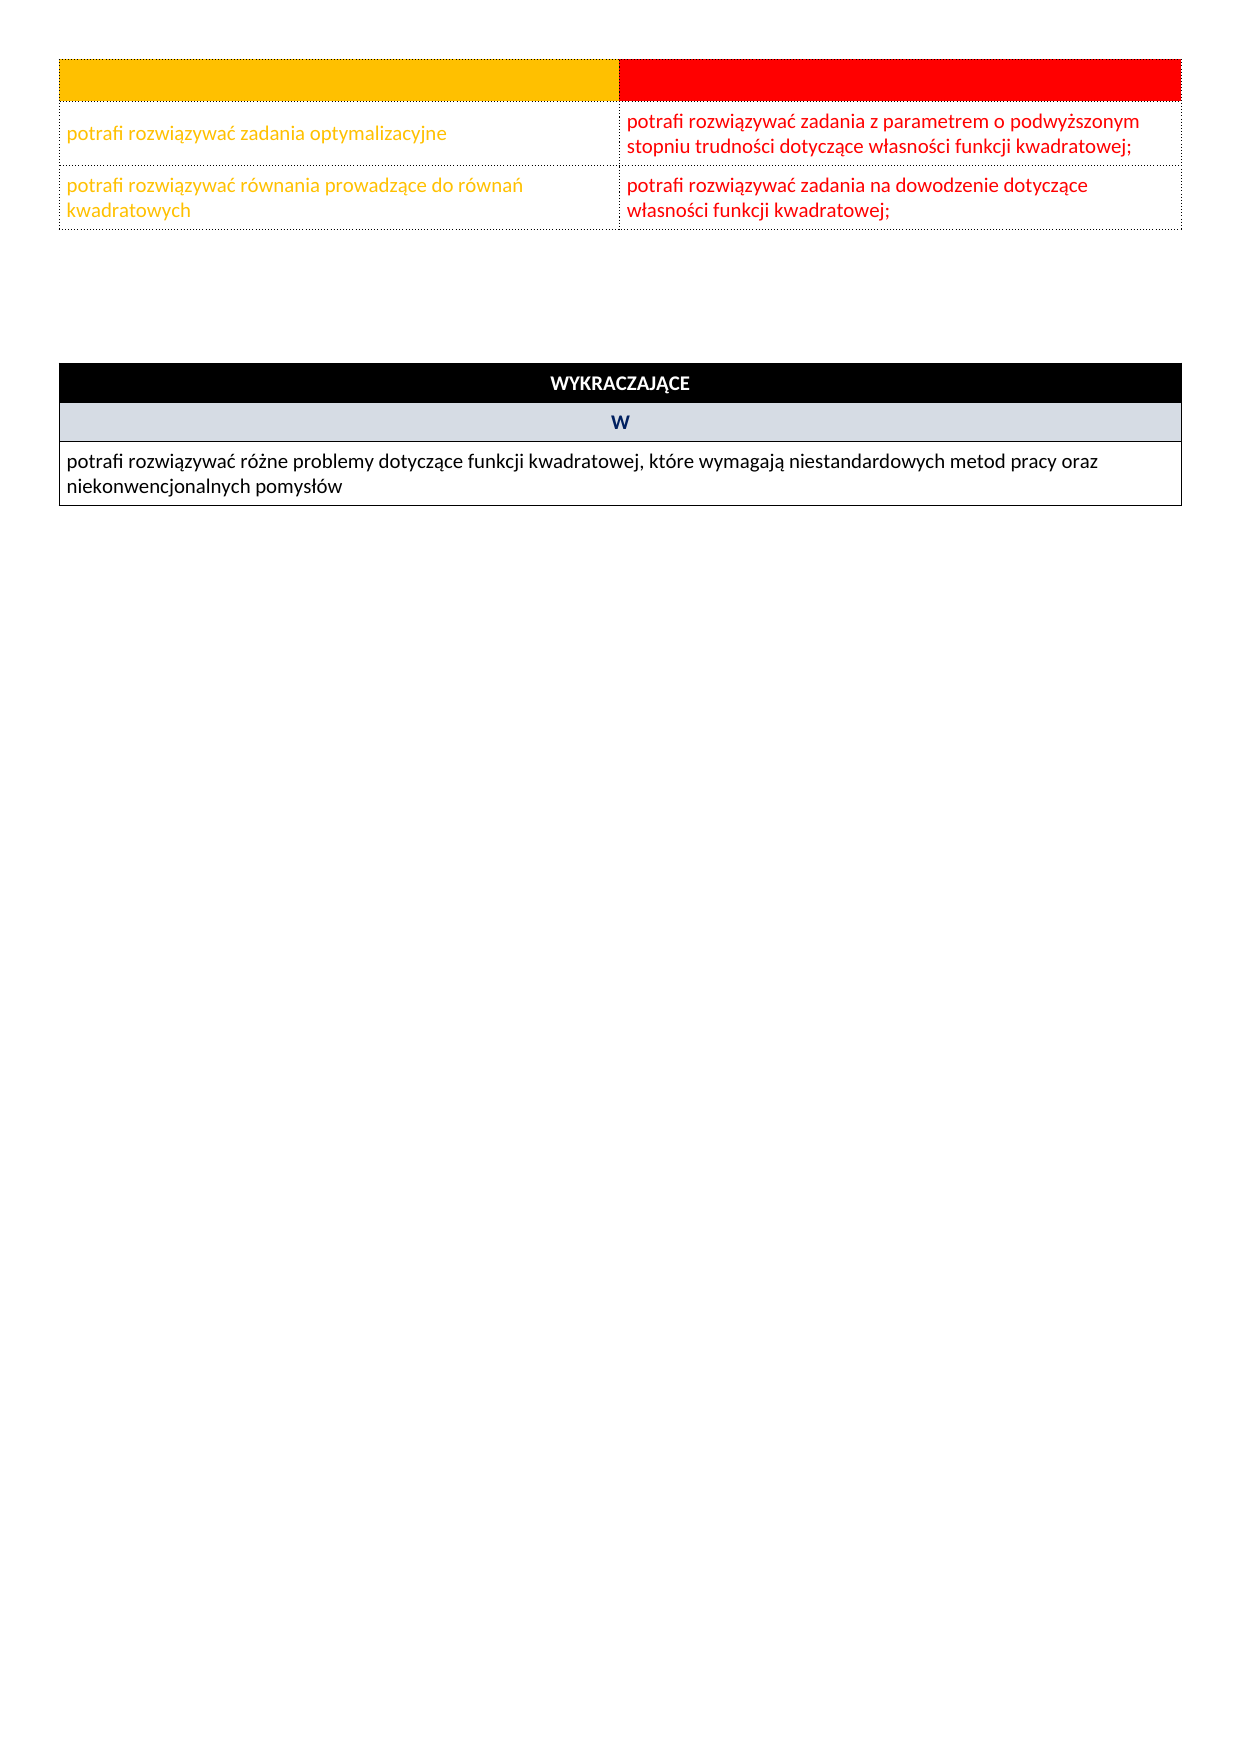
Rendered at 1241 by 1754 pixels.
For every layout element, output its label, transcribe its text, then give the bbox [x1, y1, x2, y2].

table_cell W [60, 403, 1181, 441]
table_cell potrafi rozwiązywać zadania optymalizacyjne [59, 101, 619, 165]
table_cell potrafi rozwiązywać różne problemy dotyczące funkcji kwadratowej, które wymagają niestandardowych metod pracy oraz niekonwencjonalnych pomysłów [60, 442, 1181, 505]
table_header WYKRACZAJĄCE [60, 364, 1181, 402]
table_cell R [59, 59, 619, 101]
table_cell D [619, 59, 1181, 101]
table_cell potrafi rozwiązywać zadania na dowodzenie dotyczące własności funkcji kwadratowej; [619, 165, 1181, 229]
table_cell potrafi rozwiązywać zadania z parametrem o podwyższonym stopniu trudności dotyczące własności funkcji kwadratowej; [619, 101, 1181, 165]
table_cell potrafi rozwiązywać równania prowadzące do równań kwadratowych [59, 165, 619, 229]
